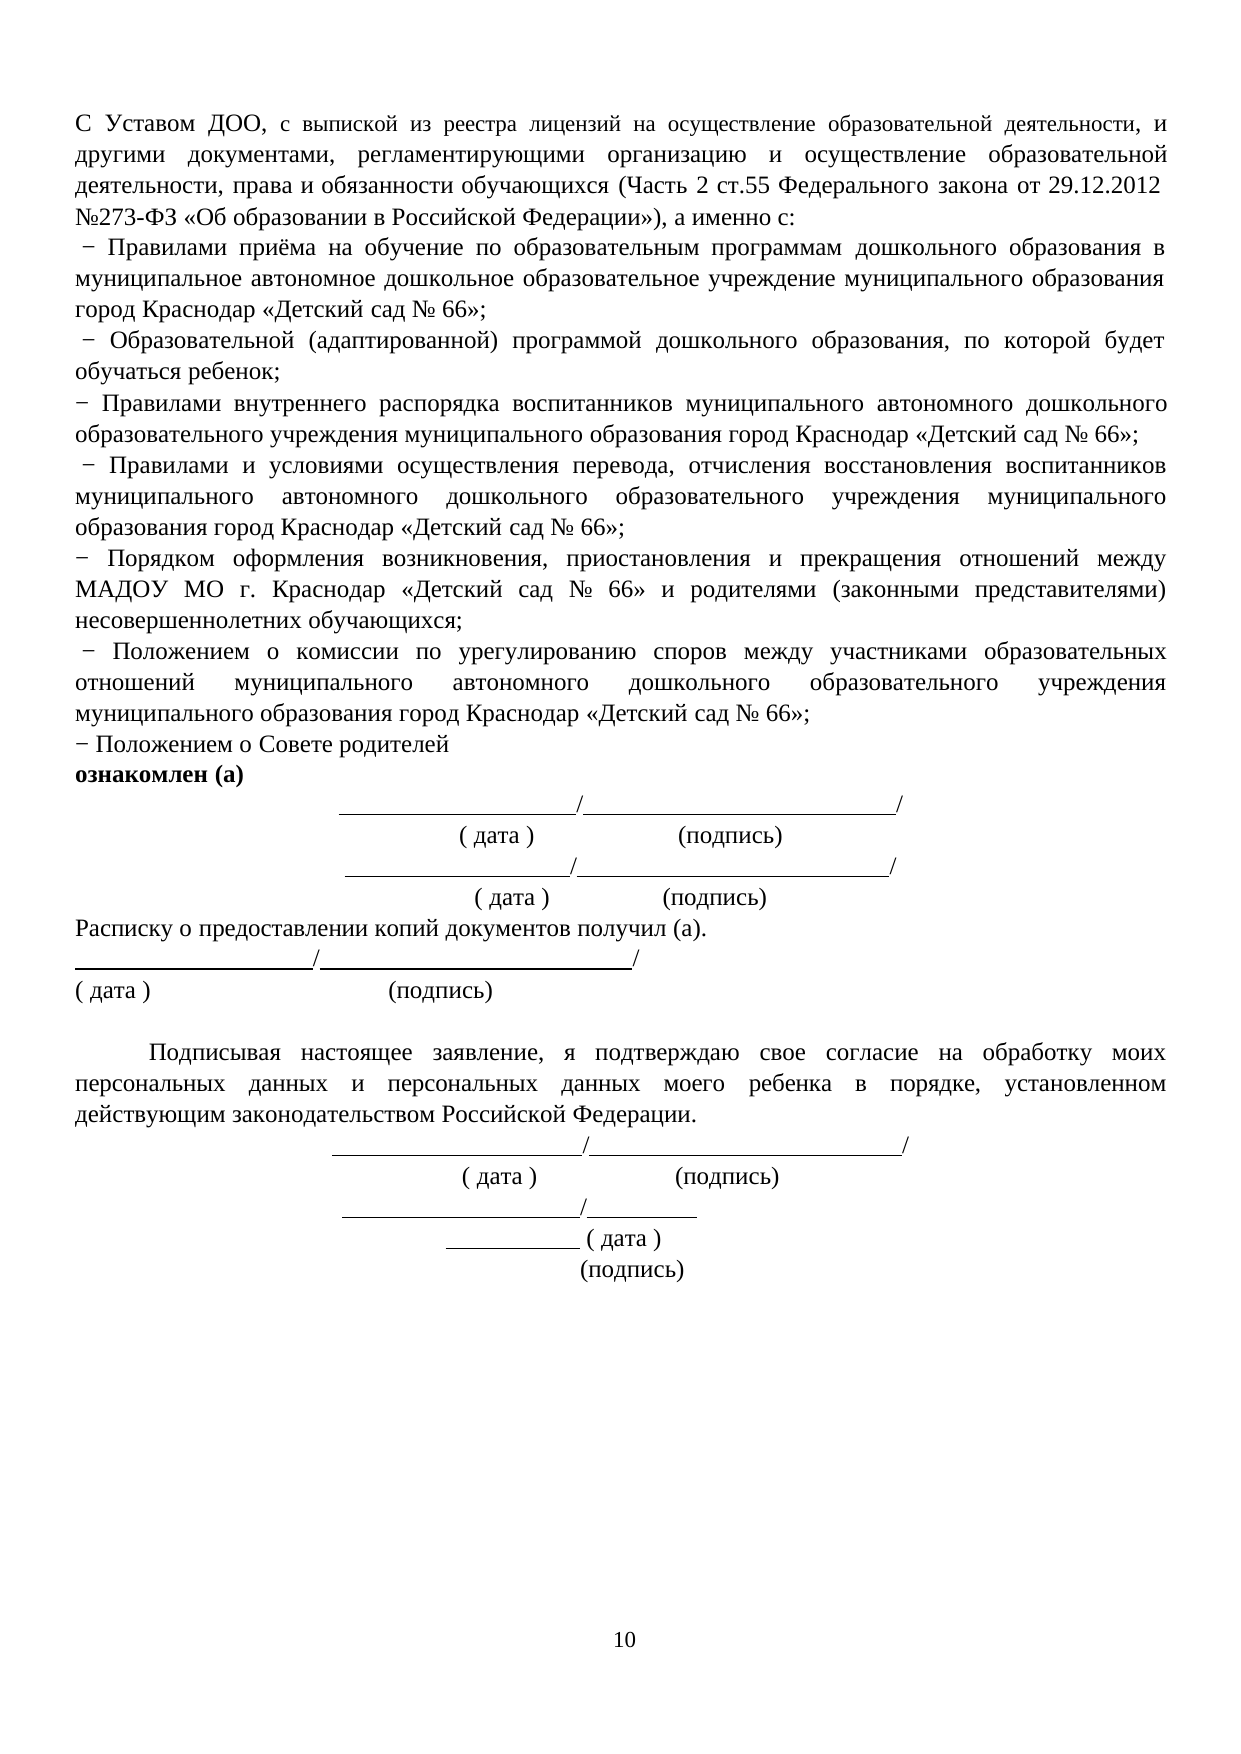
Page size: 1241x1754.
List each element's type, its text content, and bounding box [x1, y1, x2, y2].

text С Уставом ДОО, с выпиской из реестра лицензий на осуществление образовательной деятельности, и другими документами, регламентирующими организацию и осуществление образовательной деятельности, права и обязанности обучающихся (Часть 2 ст.55 Федерального закона от 29.12.2012 [75, 108, 1167, 199]
text Расписку о предоставлении копий документов получил (а). [75, 913, 1188, 942]
subtitle ознакомлен (а) [75, 759, 1188, 787]
text Подписывая настоящее заявление, я подтверждаю свое согласие на обработку моих персональных данных и персональных данных моего ребенка в порядке, установленном действующим законодательством Российской Федерации. [75, 1037, 1166, 1127]
text / ( дата ) (подпись) [342, 1192, 911, 1283]
text − Образовательной (адаптированной) программой дошкольного образования, по которой будет обучаться ребенок; [75, 325, 1164, 385]
text / / ( дата ) (подпись) [332, 1130, 909, 1189]
text − Правилами и условиями осуществления перевода, отчисления восстановления воспитанников муниципального автономного дошкольного образовательного учреждения муниципального образования город Краснодар «Детский сад № 66»; [75, 450, 1167, 541]
text − Положением о Совете родителей [75, 729, 1188, 758]
text / / ( дата ) (подпись) [338, 789, 903, 848]
text − Правилами приёма на обучение по образовательным программам дошкольного образования в муниципальное автономное дошкольное образовательное учреждение муниципального образования город Краснодар «Детский сад № 66»; [75, 232, 1165, 323]
text №273-ФЗ «Об образовании в Российской Федерации»), а именно с: [75, 202, 1188, 231]
text / / ( дата ) (подпись) [75, 943, 639, 1003]
text − Положением о комиссии по урегулированию споров между участниками образовательных отношений муниципального автономного дошкольного образовательного учреждения муниципального образования город Краснодар «Детский сад № 66»; [75, 636, 1167, 727]
text / / ( дата ) (подпись) [344, 851, 896, 911]
text − Порядком оформления возникновения, приостановления и прекращения отношений между МАДОУ МО г. Краснодар «Детский сад № 66» и родителями (законными представителями) несовершеннолетних обучающихся; [75, 543, 1167, 634]
text − Правилами внутреннего распорядка воспитанников муниципального автономного дошкольного образовательного учреждения муниципального образования город Краснодар «Детский сад № 66»; [75, 388, 1168, 448]
